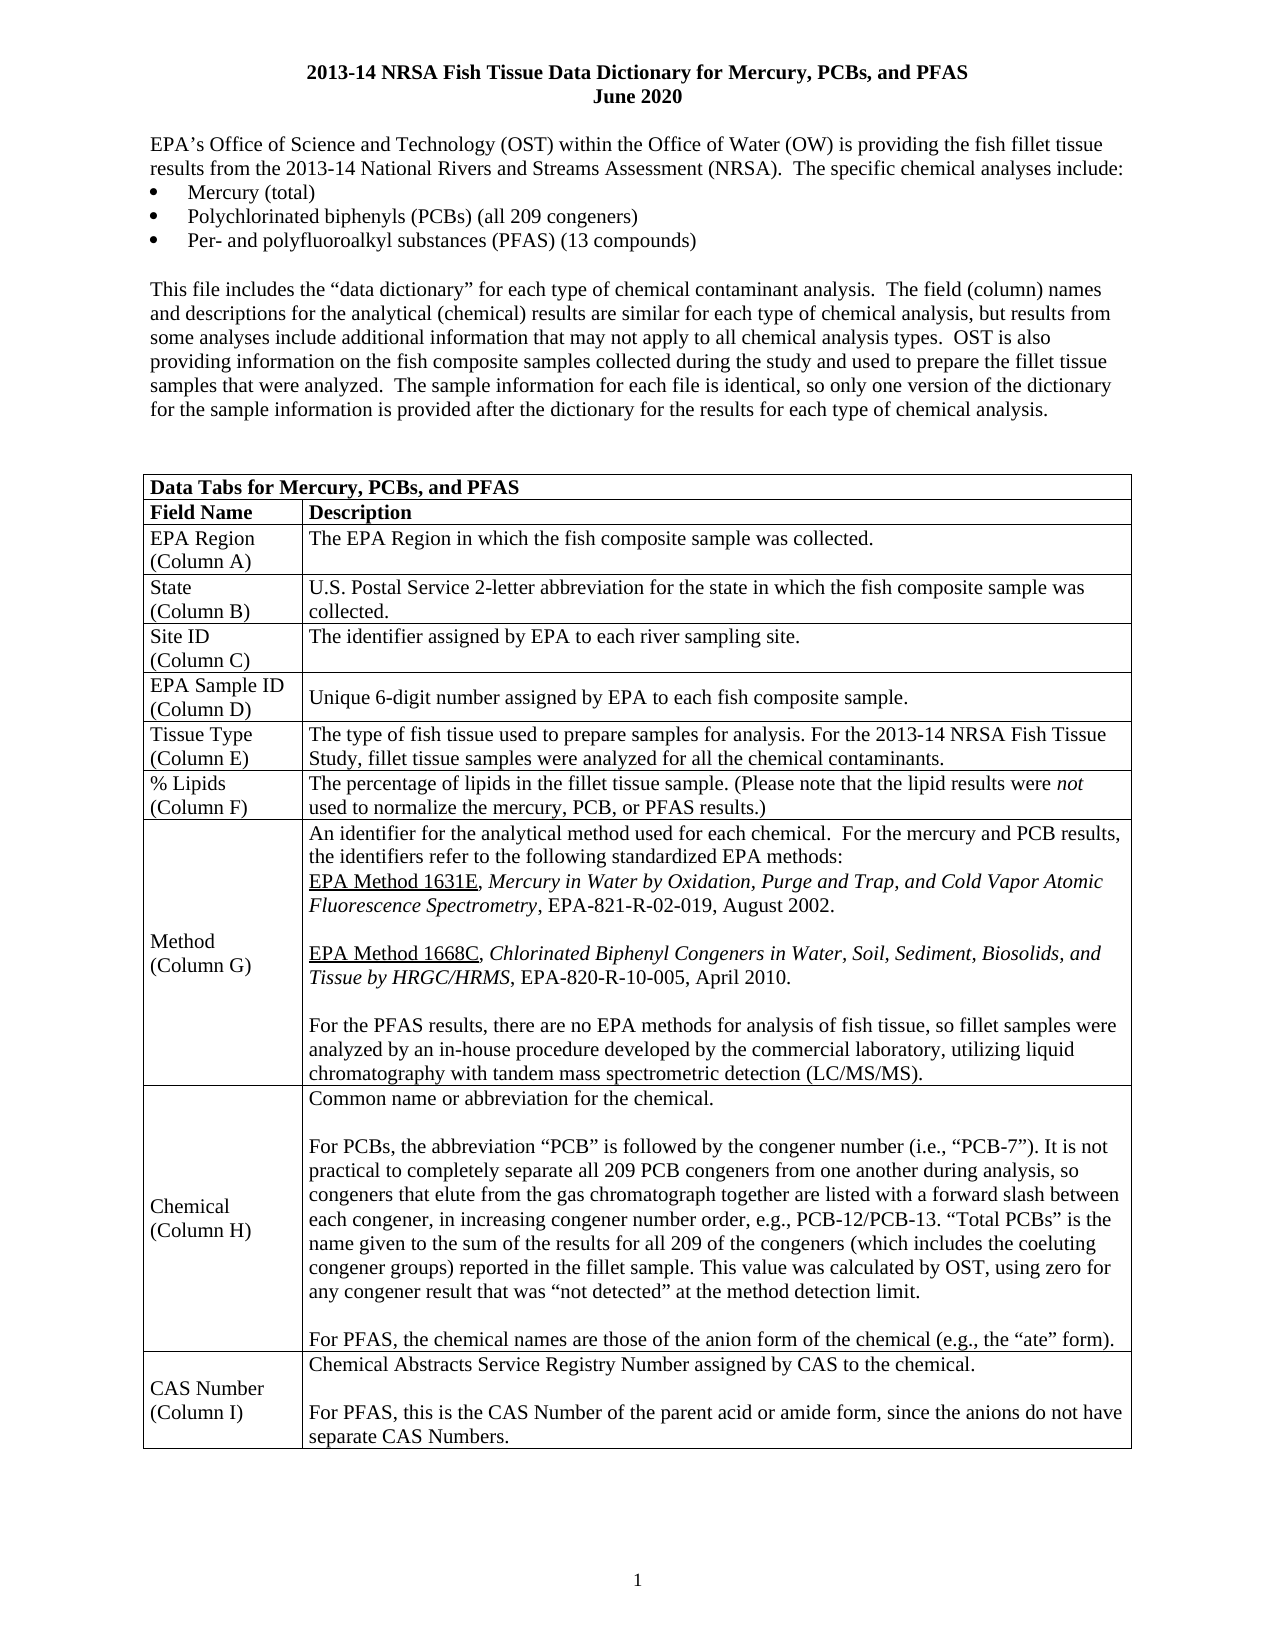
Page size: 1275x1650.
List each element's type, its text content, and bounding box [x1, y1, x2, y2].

table_cell U.S. Postal Service 2-letter abbreviation for the state in which the fish composite sample was collected. [303, 575, 1131, 623]
table_cell An identifier for the analytical method used for each chemical. For the mercury and PCB results, the identifiers refer to the following standardized EPA methods: EPA Method 1631E, Mercury in Water by Oxidation, Purge and Trap, and Cold Vapor Atomic Fluorescence Spectrometry, EPA-821-R-02-019, August 2002. EPA Method 1668C, Chlorinated Biphenyl Congeners in Water, Soil, Sediment, Biosolids, and Tissue by HRGC/HRMS, EPA-820-R-10-005, April 2010. For the PFAS results, there are no EPA methods for analysis of fish tissue, so fillet samples were analyzed by an in-house procedure developed by the commercial laboratory, utilizing liquid chromatography with tandem mass spectrometric detection (LC/MS/MS). [303, 820, 1131, 1085]
text This file includes the “data dictionary” for each type of chemical contaminant analysis. The field (column) names and descriptions for the analytical (chemical) results are similar for each type of chemical analysis, but results from some analyses include additional information that may not apply to all chemical analysis types. OST is also providing information on the fish composite samples collected during the study and used to prepare the fillet tissue samples that were analyzed. The sample information for each file is identical, so only one version of the dictionary for the sample information is provided after the dictionary for the results for each type of chemical analysis. [150, 277, 1125, 421]
table_cell Method (Column G) [144, 820, 302, 1085]
table_cell EPA Sample ID (Column D) [144, 673, 302, 721]
table_cell Chemical Abstracts Service Registry Number assigned by CAS to the chemical. For PFAS, this is the CAS Number of the parent acid or amide form, since the anions do not have separate CAS Numbers. [303, 1352, 1131, 1448]
table_cell CAS Number (Column I) [144, 1352, 302, 1448]
list Mercury (total) [150, 180, 1125, 204]
table_cell Site ID (Column C) [144, 624, 302, 672]
table_cell EPA Region (Column A) [144, 525, 302, 573]
table_cell Common name or abbreviation for the chemical. For PCBs, the abbreviation “PCB” is followed by the congener number (i.e., “PCB-7”). It is not practical to completely separate all 209 PCB congeners from one another during analysis, so congeners that elute from the gas chromatograph together are listed with a forward slash between each congener, in increasing congener number order, e.g., PCB-12/PCB-13. “Total PCBs” is the name given to the sum of the results for all 209 of the congeners (which includes the coeluting congener groups) reported in the fillet sample. This value was calculated by OST, using zero for any congener result that was “not detected” at the method detection limit. For PFAS, the chemical names are those of the anion form of the chemical (e.g., the “ate” form). [303, 1086, 1131, 1351]
table_cell % Lipids (Column F) [144, 771, 302, 819]
list Per- and polyfluoroalkyl substances (PFAS) (13 compounds) [150, 228, 1125, 252]
table_cell Unique 6-digit number assigned by EPA to each fish composite sample. [303, 673, 1131, 721]
table_cell State (Column B) [144, 575, 302, 623]
text EPA’s Office of Science and Technology (OST) within the Office of Water (OW) is providing the fish fillet tissue results from the 2013-14 National Rivers and Streams Assessment (NRSA). The specific chemical analyses include: [150, 132, 1125, 180]
list Polychlorinated biphenyls (PCBs) (all 209 congeners) [150, 204, 1125, 228]
table_cell Description [303, 500, 1131, 524]
table_cell Tissue Type (Column E) [144, 722, 302, 770]
table_cell Field Name [144, 500, 302, 524]
table_header Data Tabs for Mercury, PCBs, and PFAS [144, 475, 1131, 499]
table_cell The type of fish tissue used to prepare samples for analysis. For the 2013-14 NRSA Fish Tissue Study, fillet tissue samples were analyzed for all the chemical contaminants. [303, 722, 1131, 770]
table_cell The percentage of lipids in the fillet tissue sample. (Please note that the lipid results were not used to normalize the mercury, PCB, or PFAS results.) [303, 771, 1131, 819]
table_cell The identifier assigned by EPA to each river sampling site. [303, 624, 1131, 672]
table_cell The EPA Region in which the fish composite sample was collected. [303, 525, 1131, 573]
table_cell Chemical (Column H) [144, 1086, 302, 1351]
